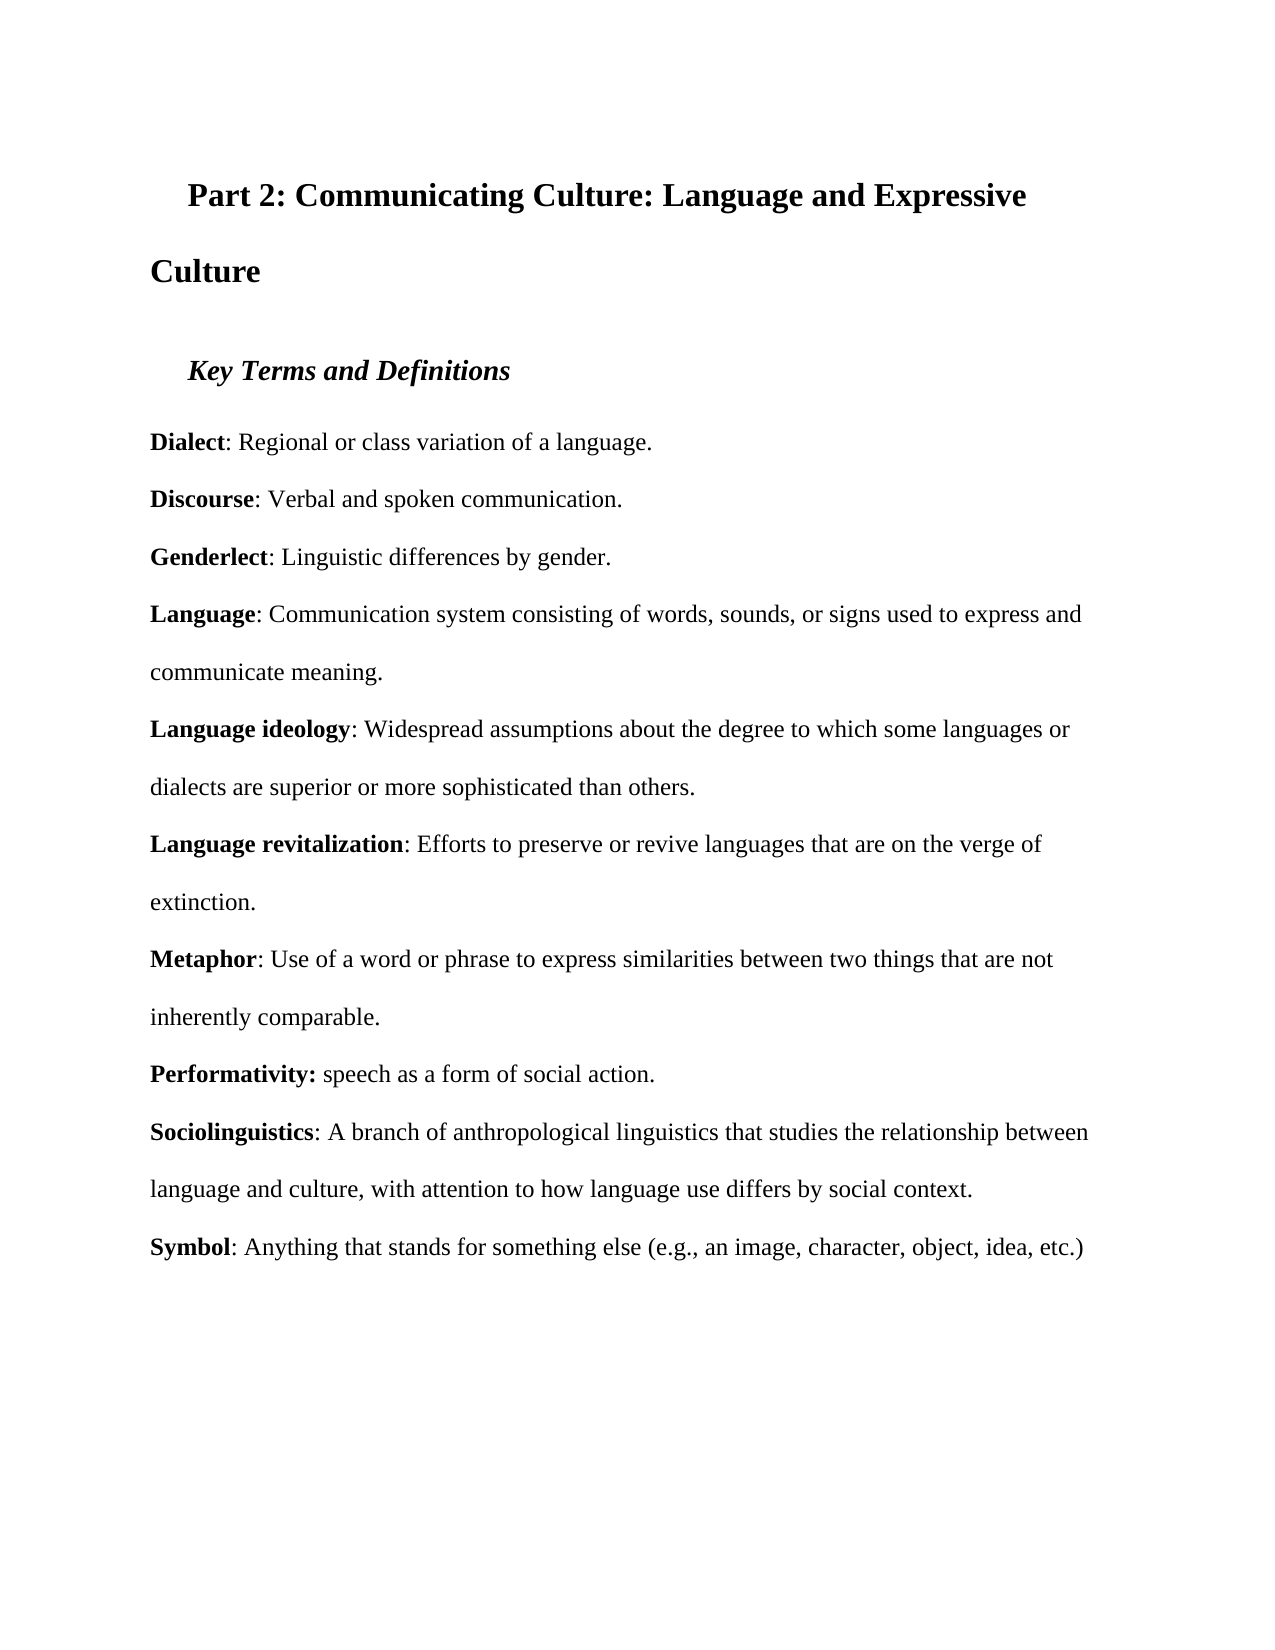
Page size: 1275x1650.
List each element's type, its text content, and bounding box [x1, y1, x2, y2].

text Language revitalization: Efforts to preserve or revive languages that are on the verge of extinction. [150, 829, 1125, 915]
text Language: Communication system consisting of words, sounds, or signs used to express and communicate meaning. [150, 599, 1125, 685]
text Genderlect: Linguistic differences by gender. [150, 542, 1125, 570]
subtitle Part 2: Communicating Culture: Language and Expressive Culture [150, 175, 1125, 290]
text Sociolinguistics: A branch of anthropological linguistics that studies the relationship between language and culture, with attention to how language use differs by social context. [150, 1117, 1125, 1203]
text Dialect: Regional or class variation of a language. [150, 427, 1125, 455]
subtitle Key Terms and Definitions [150, 353, 1125, 387]
text Symbol: Anything that stands for something else (e.g., an image, character, object, idea, etc.) [150, 1232, 1125, 1260]
text Discourse: Verbal and spoken communication. [150, 484, 1125, 513]
text Language ideology: Widespread assumptions about the degree to which some languages or dialects are superior or more sophisticated than others. [150, 714, 1125, 800]
text Performativity: speech as a form of social action. [150, 1059, 1125, 1088]
text Metaphor: Use of a word or phrase to express similarities between two things that are not inherently comparable. [150, 944, 1125, 1030]
